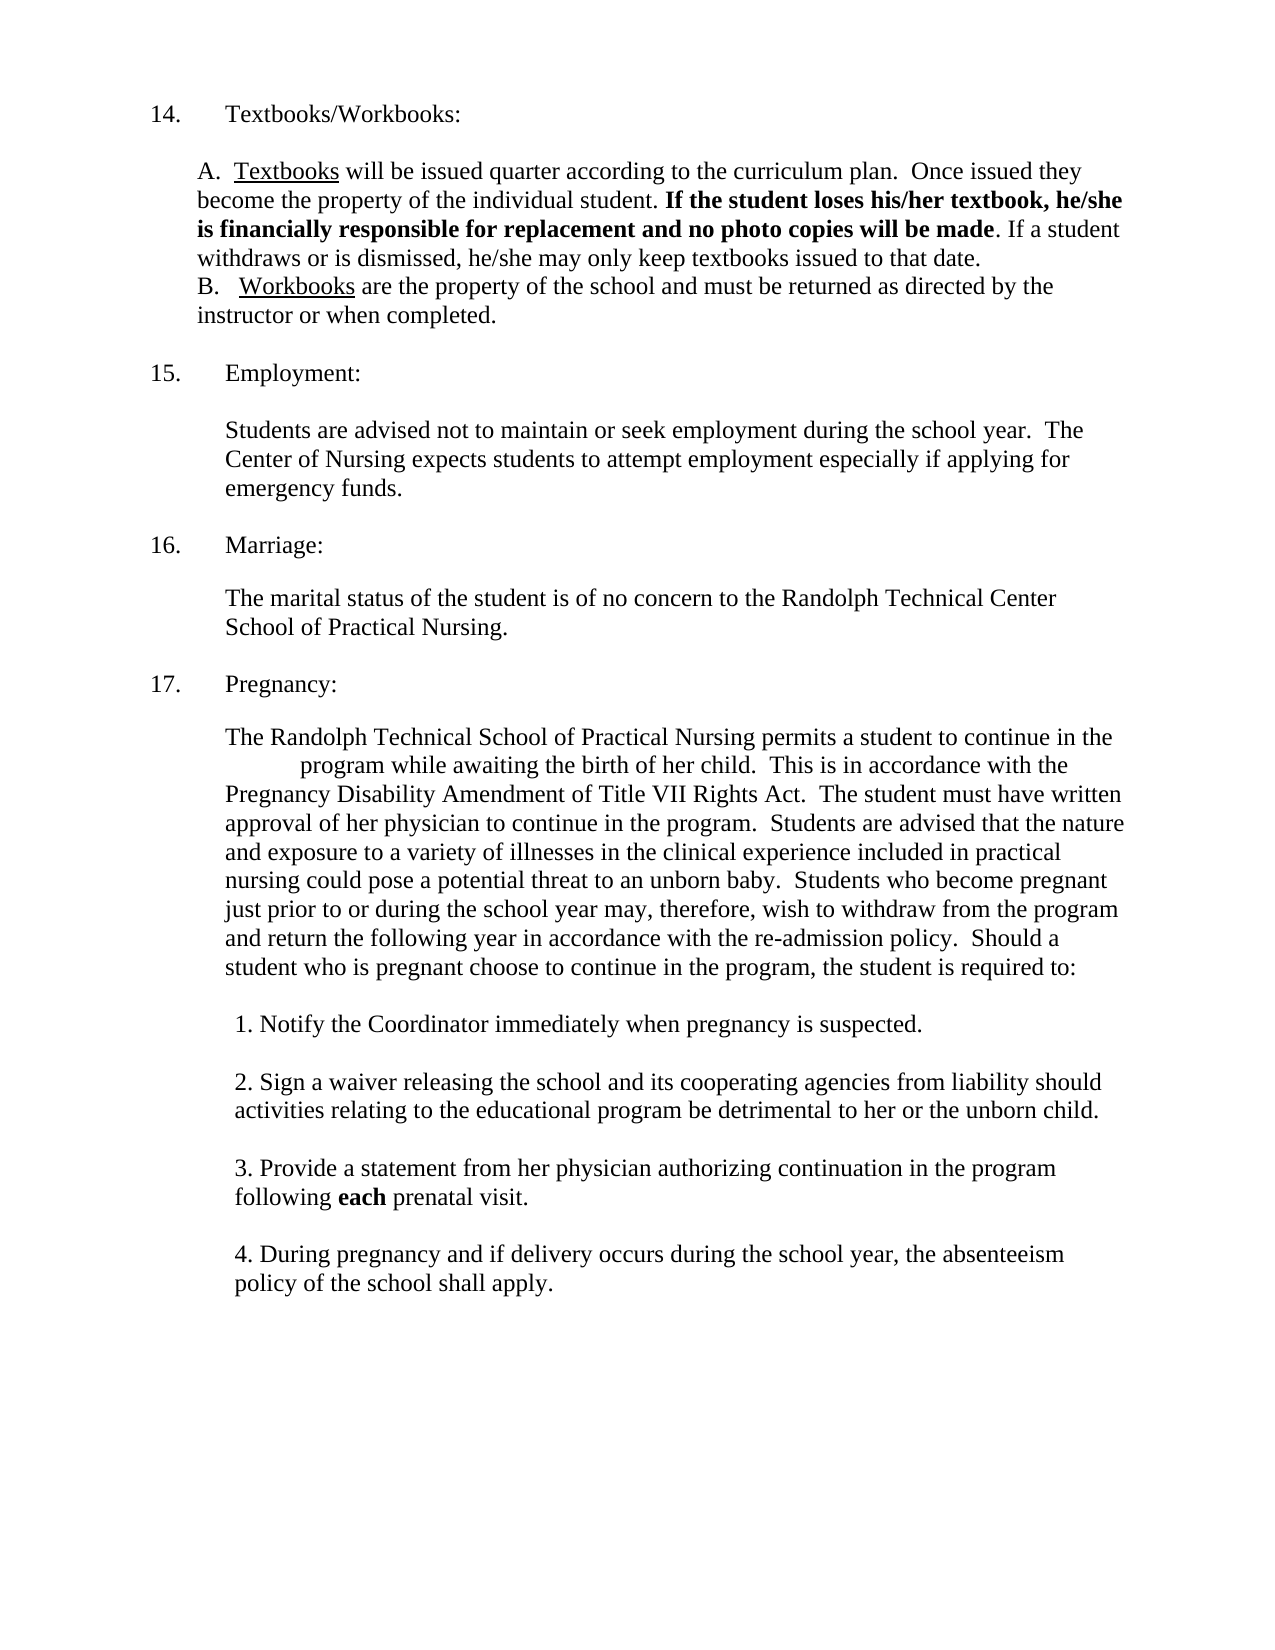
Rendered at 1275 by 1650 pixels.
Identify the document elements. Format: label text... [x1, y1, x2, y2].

text 1. Notify the Coordinator immediately when pregnancy is suspected. [234, 1009, 1125, 1038]
text 15. Employment: [150, 358, 1125, 386]
list B. Workbooks are the property of the school and must be returned as directed by the instructor or when completed. [197, 271, 1125, 329]
text 2. Sign a waiver releasing the school and its cooperating agencies from liability should activities relating to the educational program be detrimental to her or the unborn child. [234, 1067, 1125, 1124]
text 4. During pregnancy and if delivery occurs during the school year, the absenteeism policy of the school shall apply. [234, 1239, 1125, 1297]
text The marital status of the student is of no concern to the Randolph Technical Center School of Practical Nursing. [225, 583, 1125, 640]
text 3. Provide a statement from her physician authorizing continuation in the program following each prenatal visit. [234, 1153, 1125, 1211]
text 16. Marriage: [150, 530, 1125, 559]
text 17. Pregnancy: [150, 669, 1125, 698]
text A. Textbooks will be issued quarter according to the curriculum plan. Once issued they become the property of the individual student. If the student loses his/her textbook, he/she is financially responsible for replacement and no photo copies will be made. If a student withdraws or is dismissed, he/she may only keep textbooks issued to that date. [197, 156, 1125, 271]
text Students are advised not to maintain or seek employment during the school year. The Center of Nursing expects students to attempt employment especially if applying for emergency funds. [225, 415, 1125, 501]
text The Randolph Technical School of Practical Nursing permits a student to continue in the program while awaiting the birth of her child. This is in accordance with the Pregnancy Disability Amendment of Title VII Rights Act. The student must have written approval of her physician to continue in the program. Students are advised that the nature and exposure to a variety of illnesses in the clinical experience included in practical nursing could pose a potential threat to an unborn baby. Students who become pregnant just prior to or during the school year may, therefore, wish to withdraw from the program and return the following year in accordance with the re-admission policy. Should a student who is pregnant choose to continue in the program, the student is required to: [150, 722, 1125, 981]
text 14. Textbooks/Workbooks: [150, 99, 1125, 128]
